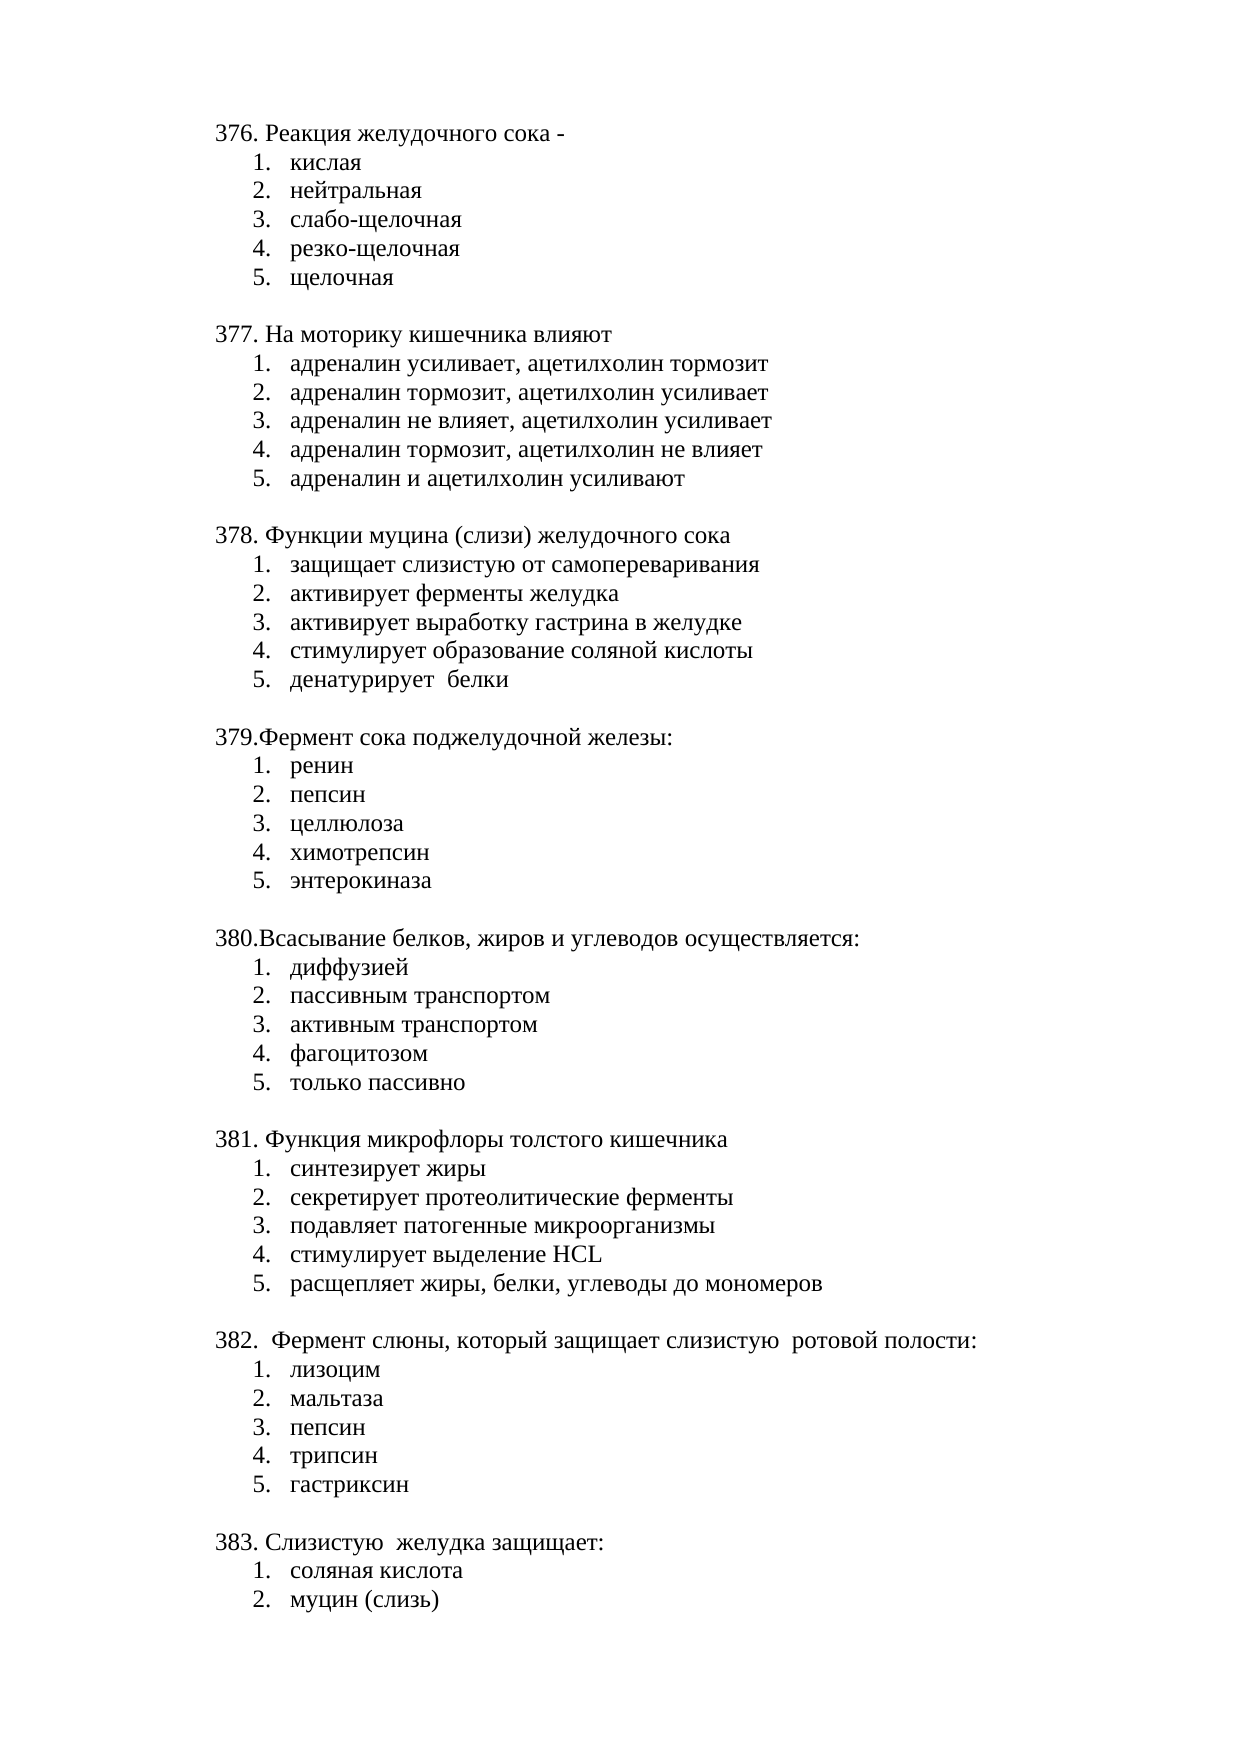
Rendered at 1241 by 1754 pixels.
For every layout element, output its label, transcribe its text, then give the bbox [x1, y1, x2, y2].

list денатурирует белки [252, 664, 1152, 693]
list пепсин [252, 779, 1152, 808]
list адреналин тормозит, ацетилхолин усиливает [252, 377, 1152, 406]
list фагоцитозом [252, 1038, 1152, 1067]
list мальтаза [252, 1383, 1152, 1412]
list соляная кислота [252, 1556, 1152, 1584]
text 380.Всасывание белков, жиров и углеводов осуществляется: [215, 923, 1152, 952]
list диффузией [252, 952, 1152, 981]
list секретирует протеолитические ферменты [252, 1182, 1152, 1211]
list пассивным транспортом [252, 981, 1152, 1009]
text 383. Слизистую желудка защищает: [215, 1527, 1152, 1556]
list только пассивно [252, 1067, 1152, 1096]
list ренин [252, 751, 1152, 779]
list энтерокиназа [252, 866, 1152, 894]
list адреналин и ацетилхолин усиливают [252, 463, 1152, 492]
text 377. На моторику кишечника влияют [215, 319, 1152, 348]
list слабо-щелочная [252, 204, 1152, 233]
list расщепляет жиры, белки, углеводы до мономеров [252, 1268, 1152, 1297]
list активирует выработку гастрина в желудке [252, 607, 1152, 636]
list адреналин не влияет, ацетилхолин усиливает [252, 406, 1152, 434]
list гастриксин [252, 1469, 1152, 1498]
list кислая [252, 147, 1152, 176]
text 379.Фермент сока поджелудочной железы: [215, 722, 1152, 751]
list лизоцим [252, 1354, 1152, 1383]
list трипсин [252, 1441, 1152, 1469]
text 378. Функции муцина (слизи) желудочного сока [215, 521, 1152, 549]
list подавляет патогенные микроорганизмы [252, 1211, 1152, 1239]
list химотрепсин [252, 837, 1152, 866]
text 382. Фермент слюны, который защищает слизистую ротовой полости: [215, 1326, 1152, 1354]
list резко-щелочная [252, 233, 1152, 262]
list пепсин [252, 1412, 1152, 1441]
list синтезирует жиры [252, 1153, 1152, 1182]
text 381. Функция микрофлоры толстого кишечника [215, 1124, 1152, 1153]
list щелочная [252, 262, 1152, 291]
list активным транспортом [252, 1009, 1152, 1038]
text 376. Реакция желудочного сока - [215, 118, 1152, 147]
list защищает слизистую от самопереваривания [252, 549, 1152, 578]
list стимулирует образование соляной кислоты [252, 636, 1152, 664]
list нейтральная [252, 176, 1152, 204]
list активирует ферменты желудка [252, 578, 1152, 607]
list муцин (слизь) [252, 1584, 1152, 1613]
list адреналин тормозит, ацетилхолин не влияет [252, 434, 1152, 463]
list адреналин усиливает, ацетилхолин тормозит [252, 348, 1152, 377]
list стимулирует выделение НСL [252, 1239, 1152, 1268]
list целлюлоза [252, 808, 1152, 837]
